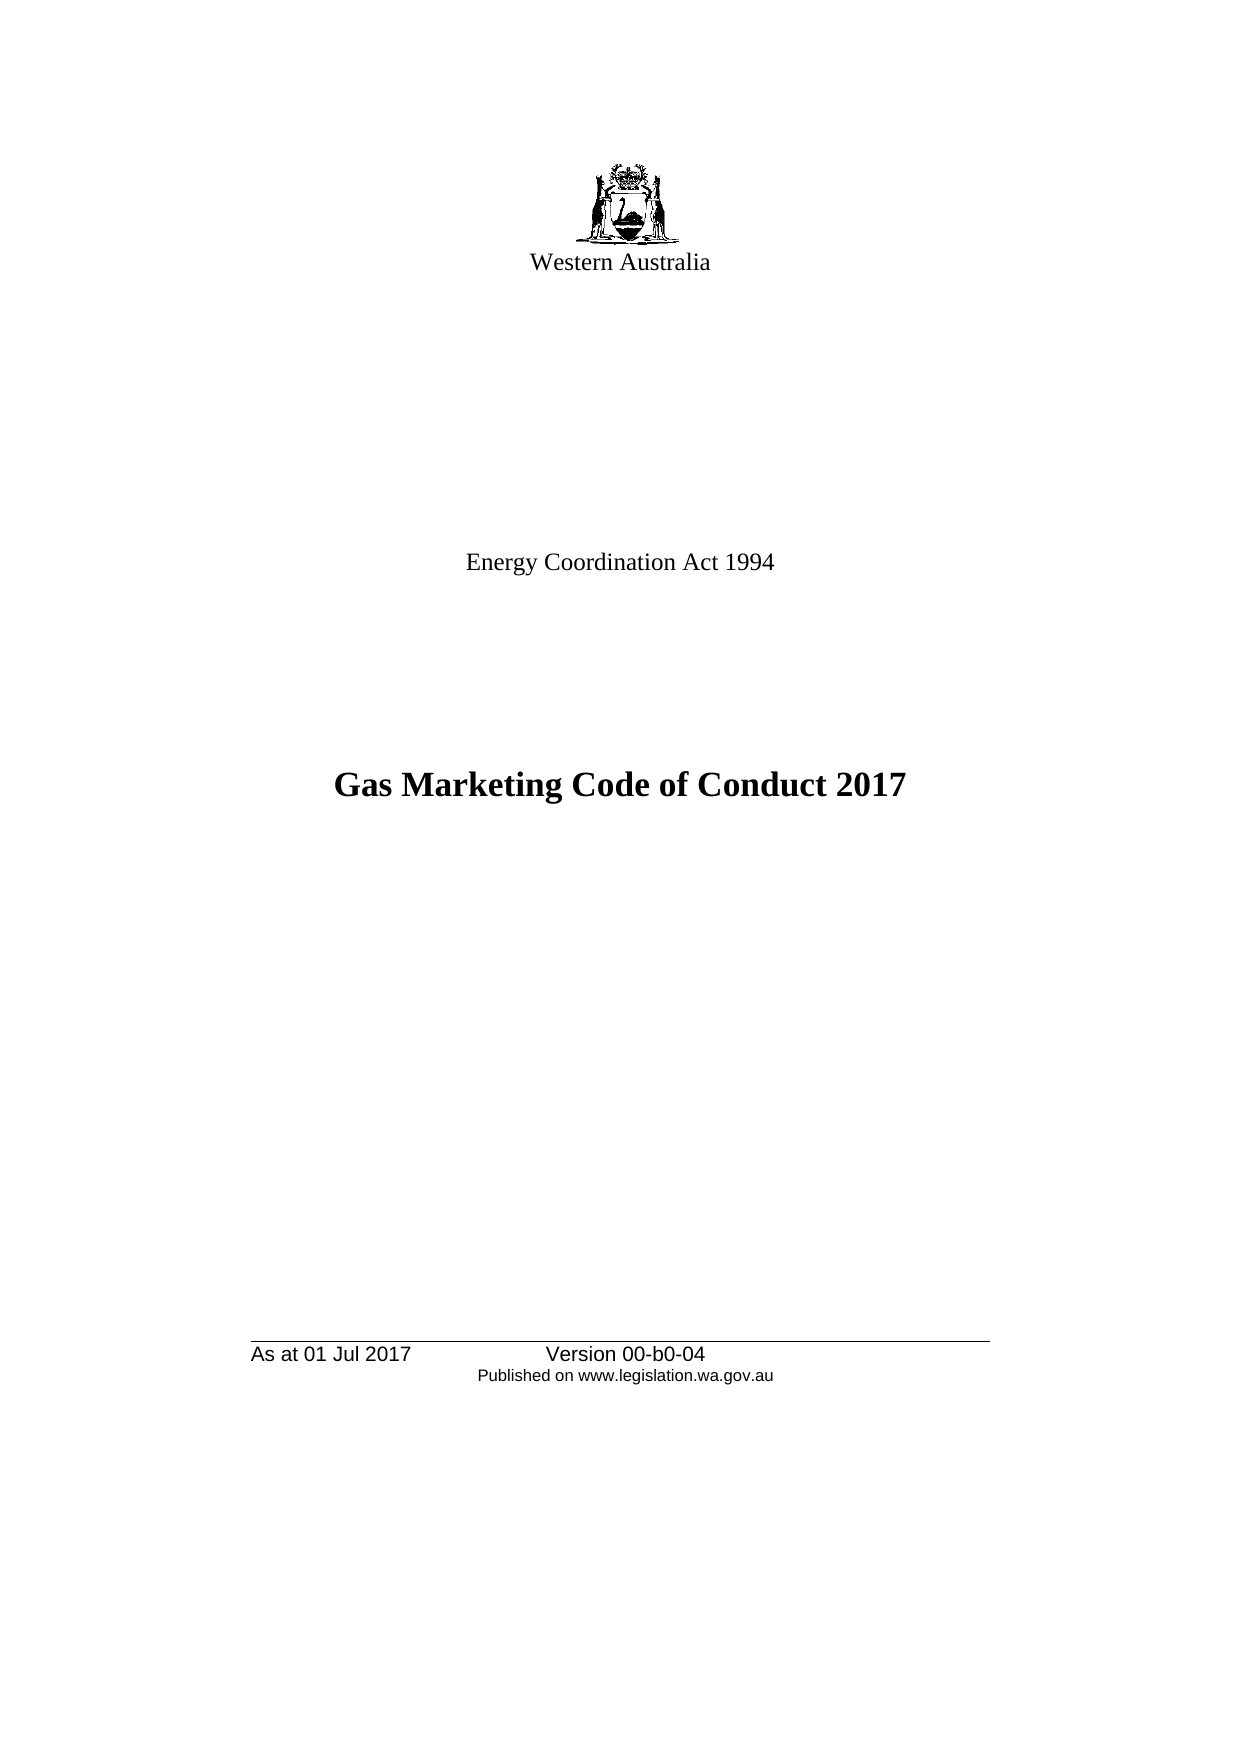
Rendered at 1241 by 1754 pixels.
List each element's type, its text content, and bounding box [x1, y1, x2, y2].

text Energy Coordination Act 1994 [251, 547, 990, 576]
text Gas Marketing Code of Conduct 2017 [251, 763, 990, 804]
text Western Australia [251, 247, 990, 276]
picture [575, 162, 679, 246]
